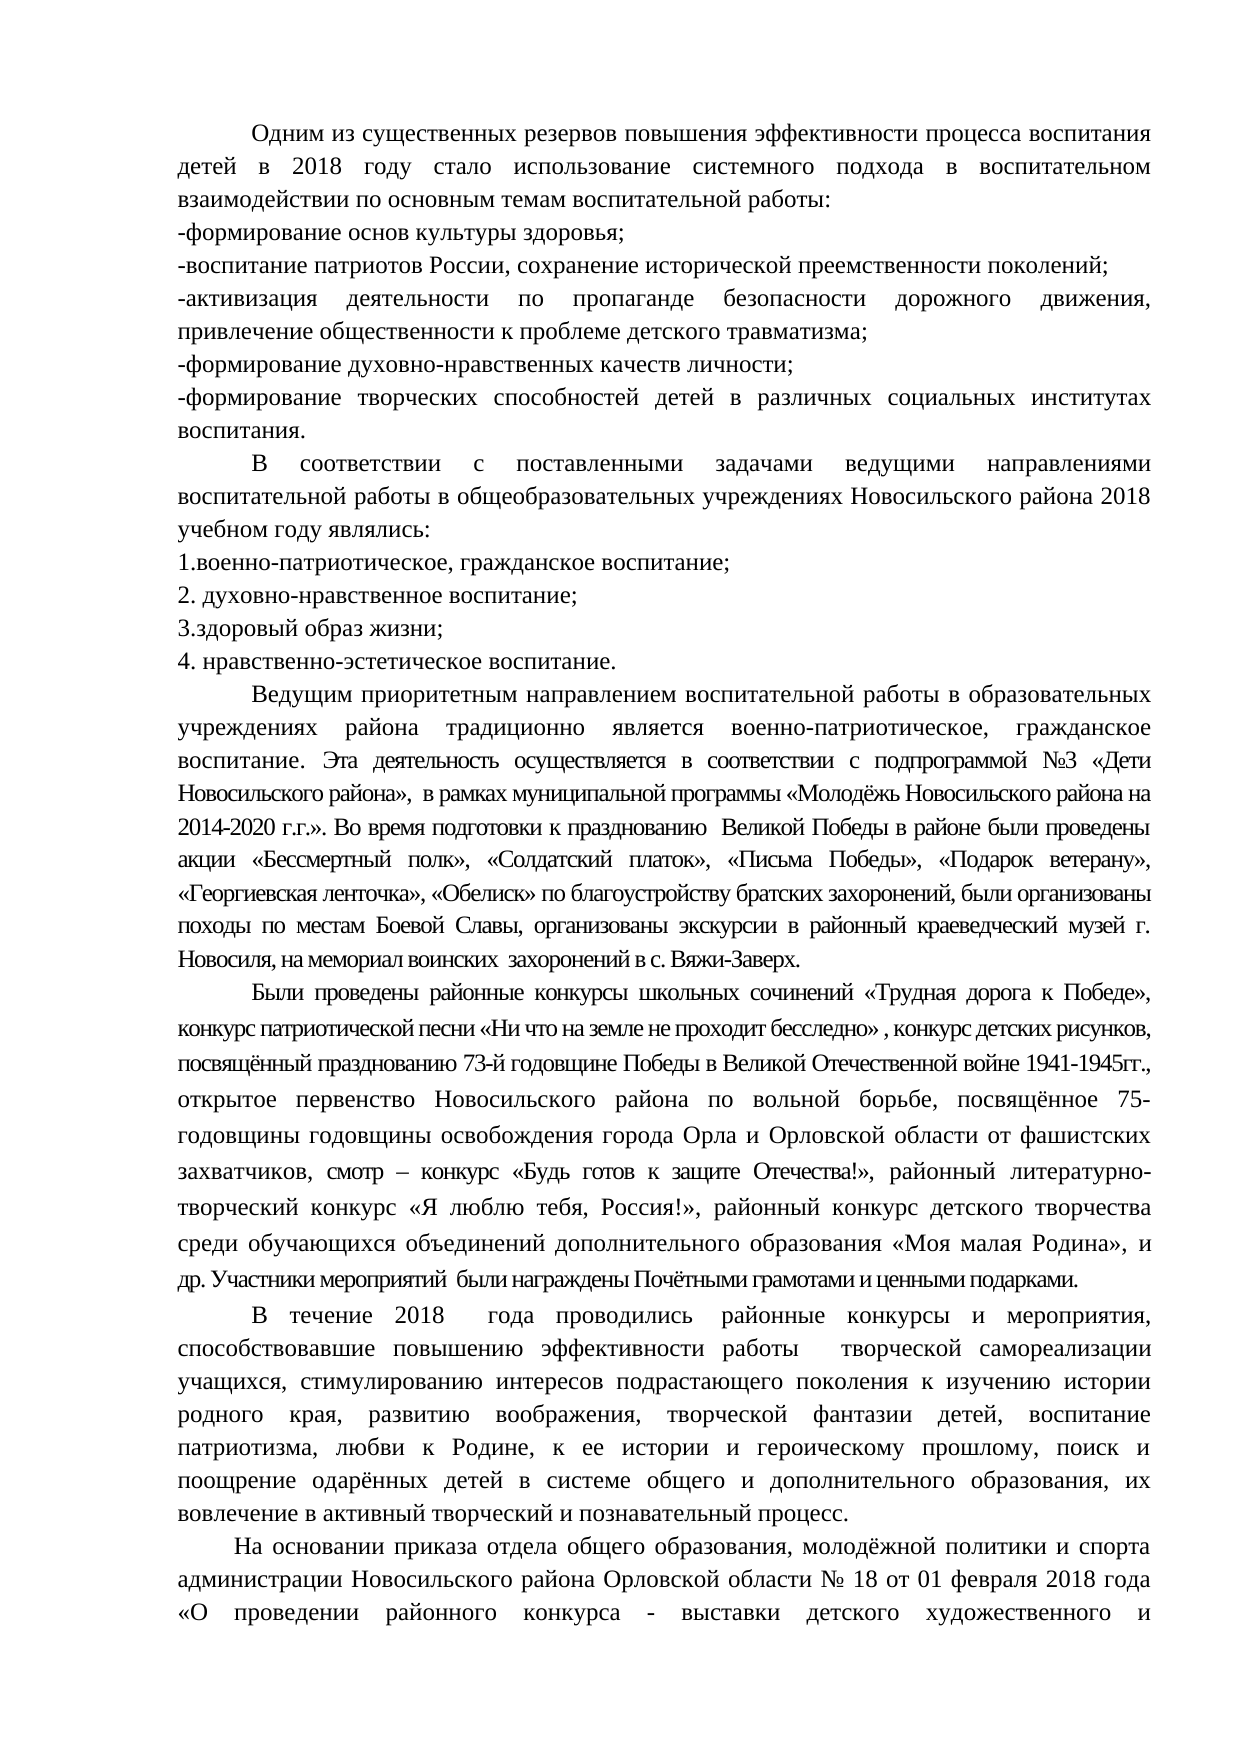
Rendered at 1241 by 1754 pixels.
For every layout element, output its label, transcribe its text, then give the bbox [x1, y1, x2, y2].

text Были проведены районные конкурсы школьных сочинений «Трудная дорога к Победе», конкурс патриотической песни «Ни что на земле не проходит бесследно» , конкурс детских рисунков, посвящённый празднованию 73-й годовщине Победы в Великой Отечественной войне 1941-1945гг., открытое первенство Новосильского района по вольной борьбе, посвящённое 75-годовщины годовщины освобождения города Орла и Орловской области от фашистских захватчиков, смотр – конкурс «Будь готов к защите Отечества!», районный литературно-творческий конкурс «Я люблю тебя, Россия!», районный конкурс детского творчества среди обучающихся объединений дополнительного образования «Моя малая Родина», и др. Участники мероприятий были награждены Почётными грамотами и ценными подарками. [177, 1077, 1152, 1293]
text В течение 2018 года проводились районные конкурсы и мероприятия, способствовавшие повышению эффективности работы творческой самореализации учащихся, стимулированию интересов подрастающего поколения к изучению истории родного края, развитию воображения, творческой фантазии детей, воспитание патриотизма, любви к Родине, к ее истории и героическому прошлому, поиск и поощрение одарённых детей в системе общего и дополнительного образования, их вовлечение в активный творческий и познавательный процесс. [177, 1300, 1152, 1527]
text -формирование творческих способностей детей в различных социальных институтах воспитания. [177, 382, 1152, 444]
text 3.здоровый образ жизни; [177, 613, 1152, 642]
text -формирование основ культуры здоровья; [177, 217, 1152, 246]
text -формирование духовно-нравственных качеств личности; [177, 349, 1152, 378]
text В соответствии с поставленными задачами ведущими направлениями воспитательной работы в общеобразовательных учреждениях Новосильского района 2018 учебном году являлись: [177, 448, 1152, 543]
text 1.военно-патриотическое, гражданское воспитание; [177, 547, 1152, 576]
text 4. нравственно-эстетическое воспитание. [177, 646, 1152, 675]
text -активизация деятельности по пропаганде безопасности дорожного движения, привлечение общественности к проблеме детского травматизма; [177, 283, 1152, 345]
text Ведущим приоритетным направлением воспитательной работы в образовательных учреждениях района традиционно является военно-патриотическое, гражданское воспитание. Эта деятельность осуществляется в соответствии с подпрограммой №3 «Дети Новосильского района», в рамках муниципальной программы «Молодёжь Новосильского района на 2014-2020 г.г.». Во время подготовки к празднованию Великой Победы в районе были проведены акции «Бессмертный полк», «Солдатский платок», «Письма Победы», «Подарок ветерану», «Георгиевская ленточка», «Обелиск» по благоустройству братских захоронений, были организованы походы по местам Боевой Славы, организованы экскурсии в районный краеведческий музей г. Новосиля, на мемориал воинских захоронений в с. Вяжи-Заверх. [177, 679, 1152, 779]
text -воспитание патриотов России, сохранение исторической преемственности поколений; [177, 250, 1152, 279]
text Одним из существенных резервов повышения эффективности процесса воспитания детей в 2018 году стало использование системного подхода в воспитательном взаимодействии по основным темам воспитательной работы: [177, 118, 1152, 213]
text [177, 1531, 1152, 1626]
text 2. духовно-нравственное воспитание; [177, 580, 1152, 609]
